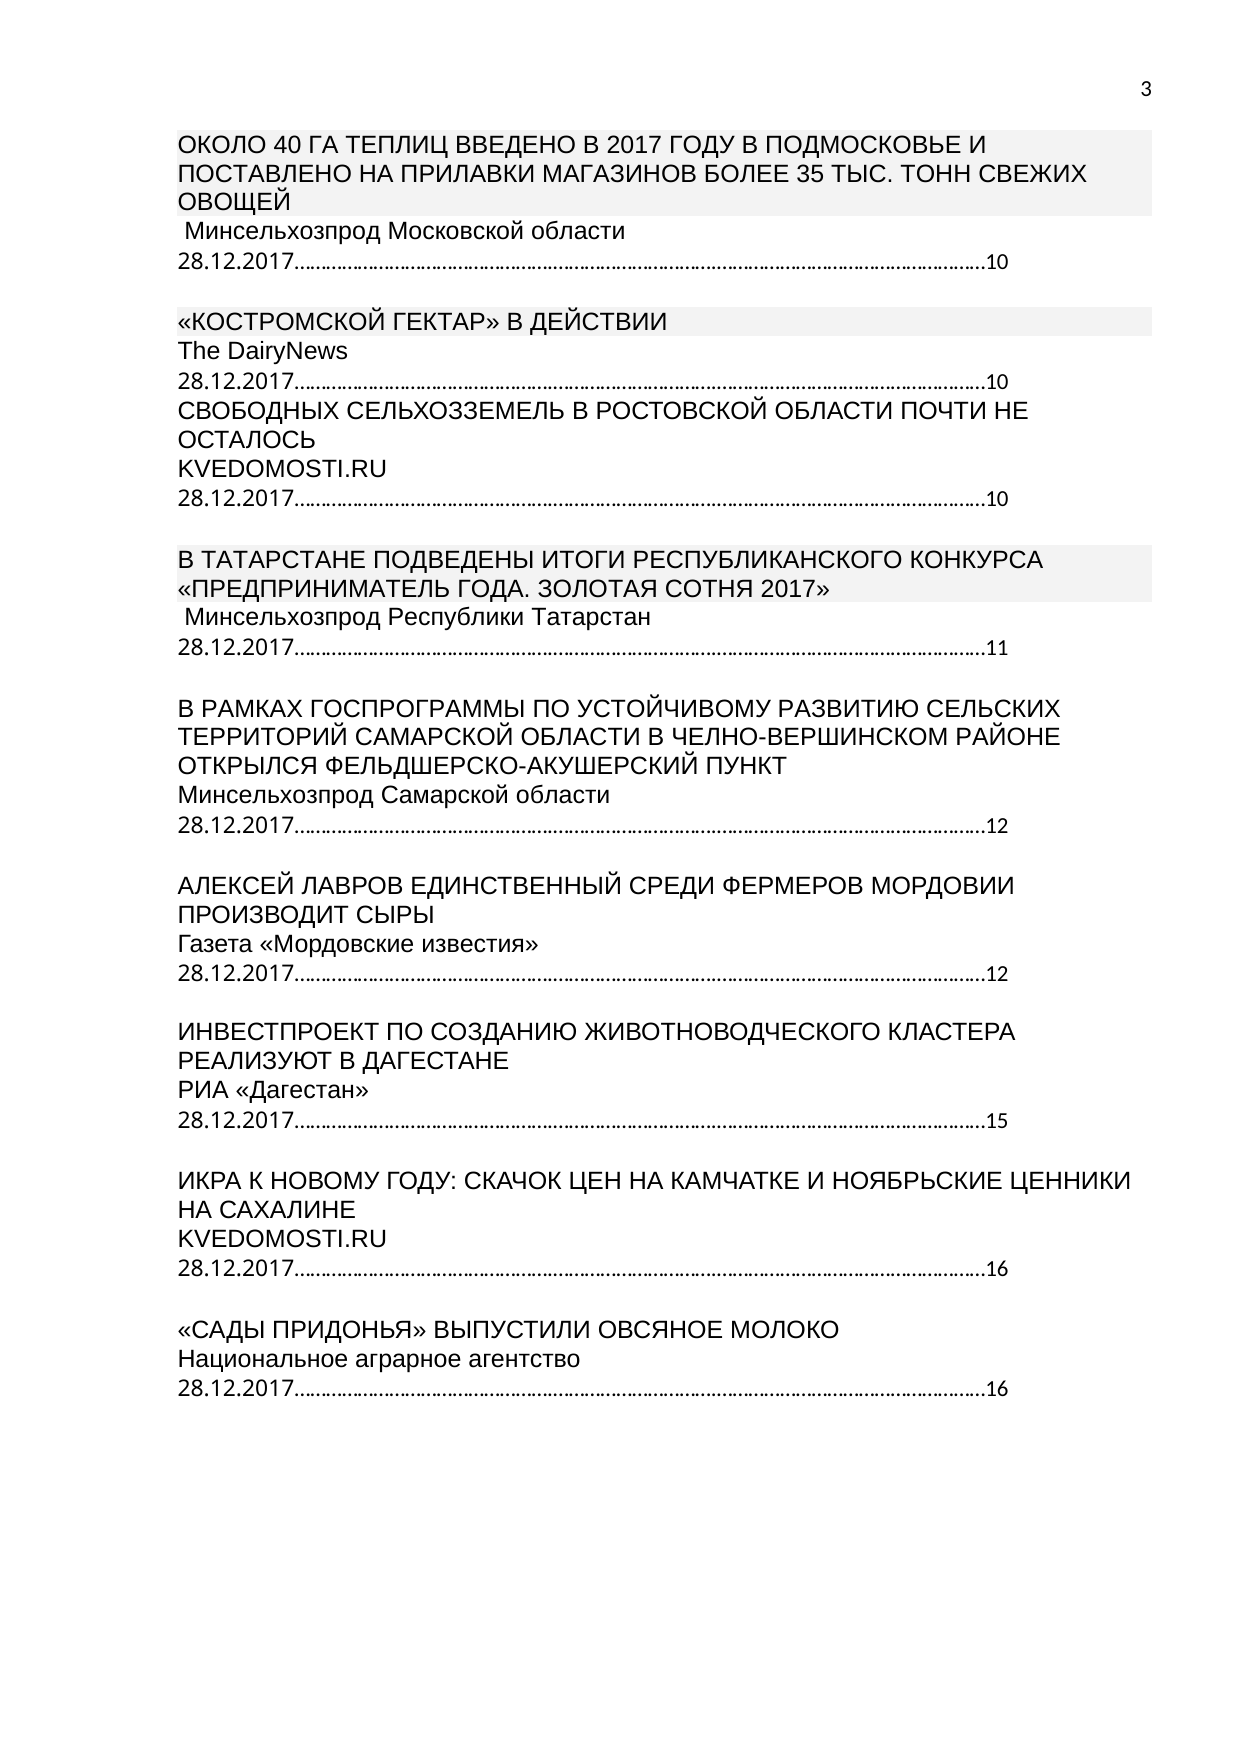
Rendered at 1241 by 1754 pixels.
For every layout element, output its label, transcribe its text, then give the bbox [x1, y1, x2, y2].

text Минсельхозпрод Московской области [177, 216, 1152, 245]
text 28.12.2017………………………………………….………………………….……………………………………………10 [177, 365, 1152, 396]
text «Костромской гектар» в действии [177, 307, 1152, 336]
subtitle Газета «Мордовские известия» [177, 928, 1152, 957]
text 28.12.2017………………………………………….………………………….……………………………………………12 [177, 808, 1152, 840]
text 28.12.2017………………………………………….………………………….……………………………………………10 [177, 482, 1152, 513]
text KVEDOMOSTI.RU [177, 1223, 1152, 1252]
text 28.12.2017………………………………………….………………………….……………………………………………12 [177, 957, 1152, 988]
text Минсельхозпрод Республики Татарстан [177, 602, 1152, 631]
text 28.12.2017………………………………………….………………………….……………………………………………16 [177, 1252, 1152, 1283]
text 28.12.2017………………………………………….………………………….……………………………………………16 [177, 1372, 1152, 1403]
text 28.12.2017………………………………………….………………………….……………………………………………10 [177, 245, 1152, 276]
subtitle В рамках госпрограммы по устойчивому развитию сельских территорий Самарской области в Челно-Вершинском районе открылся фельдшерско-акушерский пункт [177, 693, 1152, 780]
text Свободных сельхозземель в Ростовской области почти не осталось [177, 396, 1152, 453]
subtitle Алексей Лавров единственный среди фермеров Мордовии производит сыры [177, 871, 1152, 928]
text Инвестпроект по созданию животноводческого кластера реализуют в Дагестане [177, 1017, 1152, 1075]
text KVEDOMOSTI.RU [177, 453, 1152, 482]
subtitle В Татарстане подведены итоги республиканского конкурса «Предприниматель года. Золотая сотня 2017» [177, 545, 1152, 602]
subtitle Икра к Новому году: скачок цен на Камчатке и ноябрьские ценники на Сахалине [177, 1166, 1152, 1223]
text РИА «Дагестан» [177, 1075, 1144, 1103]
text The DairyNews [177, 336, 1152, 365]
text «Сады Придонья» выпустили овсяное молоко [177, 1315, 1152, 1343]
text 28.12.2017………………………………………….………………………….……………………………………………15 [177, 1103, 1152, 1135]
text 28.12.2017………………………………………….………………………….……………………………………………11 [177, 631, 1152, 662]
subtitle Около 40 га теплиц введено в 2017 году в Подмосковье и поставлено на прилавки магазинов более 35 тыс. тонн свежих овощей [177, 130, 1152, 216]
text Национальное аграрное агентство [177, 1343, 1152, 1372]
text Минсельхозпрод Самарской области [177, 780, 1152, 808]
